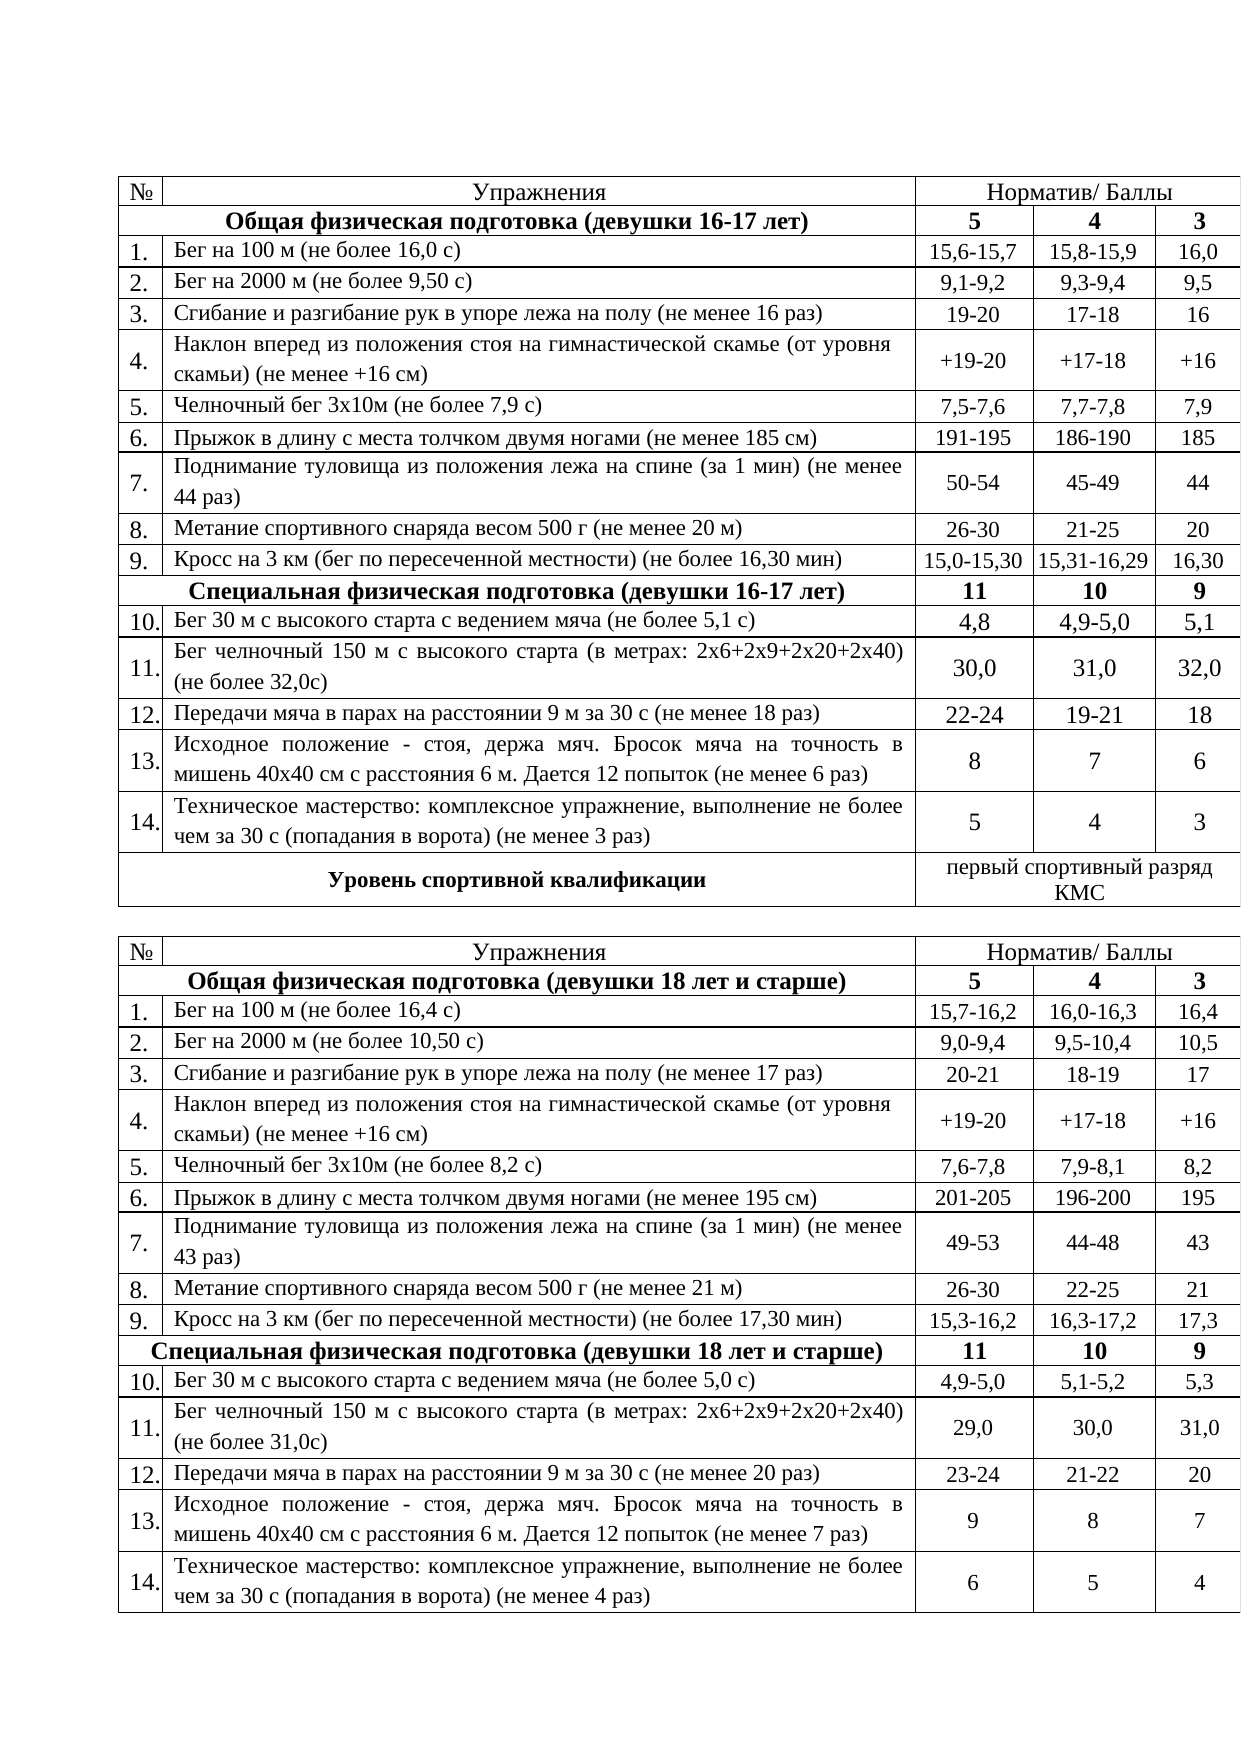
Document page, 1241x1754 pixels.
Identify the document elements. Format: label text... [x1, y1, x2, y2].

table_cell Метание спортивного снаряда весом 500 г (не менее 21 м) [163, 1274, 915, 1304]
table_cell 17 [1156, 1059, 1240, 1089]
table_cell [119, 1151, 162, 1182]
table_header № [119, 937, 162, 965]
table_cell [119, 638, 162, 698]
table_cell 6 [916, 1552, 1033, 1612]
table_cell 5 [916, 966, 1033, 995]
table_header № [119, 177, 162, 205]
table_cell 16,3-17,2 [1034, 1305, 1155, 1335]
table_cell 11 [916, 1336, 1033, 1365]
table_cell Исходное положение - стоя, держа мяч. Бросок мяча на точность в мишень 40x40 см с расстояния 6 м. Дается 12 попыток (не менее 6 раз) [163, 730, 915, 791]
table_cell +16 [1156, 1090, 1240, 1150]
table_cell 196-200 [1034, 1183, 1155, 1211]
table_cell 16,0-16,3 [1034, 996, 1155, 1026]
table_cell [119, 268, 162, 298]
table_cell [119, 545, 162, 575]
table_cell [119, 1059, 162, 1089]
table_cell Бег на 2000 м (не более 10,50 с) [163, 1028, 915, 1058]
table_cell 3 [1156, 206, 1240, 235]
table_cell Бег на 2000 м (не более 9,50 с) [163, 268, 915, 298]
table_cell 16,0 [1156, 236, 1240, 266]
table_cell [119, 1090, 162, 1150]
table_cell 19-21 [1034, 699, 1155, 729]
table_cell 5 [916, 792, 1033, 852]
table_cell 186-190 [1034, 423, 1155, 451]
table_cell 26-30 [916, 1274, 1033, 1304]
table_cell [119, 792, 162, 852]
table_cell [119, 236, 162, 266]
table_cell первый спортивный разряд КМС [916, 853, 1240, 906]
table_cell [119, 299, 162, 329]
table_cell Поднимание туловища из положения лежа на спине (за 1 мин) (не менее 43 раз) [163, 1213, 915, 1273]
table_cell 9,1-9,2 [916, 268, 1033, 298]
table_cell [119, 423, 162, 451]
table_cell Бег челночный 150 м с высокого старта (в метрах: 2x6+2x9+2x20+2x40) (не более 32,0с) [163, 638, 915, 698]
table_cell 43 [1156, 1213, 1240, 1273]
table_cell +19-20 [916, 330, 1033, 390]
table_cell 3 [1156, 792, 1240, 852]
table_cell 21 [1156, 1274, 1240, 1304]
table_cell Специальная физическая подготовка (девушки 18 лет и старше) [119, 1336, 915, 1365]
table_cell Наклон вперед из положения стоя на гимнастической скамье (от уровня скамьи) (не менее +16 см) [163, 1090, 915, 1150]
table_cell 4 [1034, 206, 1155, 235]
table_cell 16,4 [1156, 996, 1240, 1026]
table_cell 45-49 [1034, 453, 1155, 513]
table_cell 8,2 [1156, 1151, 1240, 1182]
table_cell Кросс на 3 км (бег по пересеченной местности) (не более 17,30 мин) [163, 1305, 915, 1335]
table_cell [119, 1398, 162, 1458]
table_cell 4,8 [916, 606, 1033, 636]
table_cell [119, 996, 162, 1026]
table_cell 21-25 [1034, 514, 1155, 544]
table_cell Техническое мастерство: комплексное упражнение, выполнение не более чем за 30 с (попадания в ворота) (не менее 4 раз) [163, 1552, 915, 1612]
table_cell Сгибание и разгибание рук в упоре лежа на полу (не менее 17 раз) [163, 1059, 915, 1089]
table_cell 20 [1156, 1459, 1240, 1489]
table_cell [119, 730, 162, 791]
table_header Норматив/ Баллы [916, 937, 1240, 965]
table_cell 32,0 [1156, 638, 1240, 698]
table_cell Бег челночный 150 м с высокого старта (в метрах: 2x6+2x9+2x20+2x40) (не более 31,0с) [163, 1398, 915, 1458]
table_cell 9,5-10,4 [1034, 1028, 1155, 1058]
table_cell 26-30 [916, 514, 1033, 544]
table_cell 31,0 [1156, 1398, 1240, 1458]
table_cell +17-18 [1034, 1090, 1155, 1150]
table_cell 17-18 [1034, 299, 1155, 329]
table_cell Челночный бег 3х10м (не более 7,9 с) [163, 391, 915, 422]
table_header Упражнения [163, 177, 915, 205]
table_cell 201-205 [916, 1183, 1033, 1211]
table_cell 7,9-8,1 [1034, 1151, 1155, 1182]
table_cell Бег на 100 м (не более 16,4 с) [163, 996, 915, 1026]
table_cell Поднимание туловища из положения лежа на спине (за 1 мин) (не менее 44 раз) [163, 453, 915, 513]
table_cell 6 [1156, 730, 1240, 791]
table_cell 7,6-7,8 [916, 1151, 1033, 1182]
table_cell [119, 1459, 162, 1489]
table_cell Исходное положение - стоя, держа мяч. Бросок мяча на точность в мишень 40x40 см с расстояния 6 м. Дается 12 попыток (не менее 7 раз) [163, 1490, 915, 1551]
table_cell 5,1-5,2 [1034, 1366, 1155, 1396]
table_cell 5 [916, 206, 1033, 235]
table_cell Метание спортивного снаряда весом 500 г (не менее 20 м) [163, 514, 915, 544]
table_cell [119, 699, 162, 729]
table_cell 15,0-15,30 [916, 545, 1033, 575]
table_cell 20-21 [916, 1059, 1033, 1089]
table_cell 49-53 [916, 1213, 1033, 1273]
table_cell [119, 514, 162, 544]
table_cell 50-54 [916, 453, 1033, 513]
table_cell 30,0 [916, 638, 1033, 698]
table_cell 23-24 [916, 1459, 1033, 1489]
table_cell [119, 606, 162, 636]
table_cell +19-20 [916, 1090, 1033, 1150]
table_cell 7,7-7,8 [1034, 391, 1155, 422]
table_cell [119, 1028, 162, 1058]
table_cell 10 [1034, 1336, 1155, 1365]
table_cell Общая физическая подготовка (девушки 16-17 лет) [119, 206, 915, 235]
table_cell 31,0 [1034, 638, 1155, 698]
table_cell Челночный бег 3х10м (не более 8,2 с) [163, 1151, 915, 1182]
table_cell 30,0 [1034, 1398, 1155, 1458]
table_cell 29,0 [916, 1398, 1033, 1458]
table_cell +17-18 [1034, 330, 1155, 390]
table_cell [119, 1183, 162, 1211]
table_cell 5 [1034, 1552, 1155, 1612]
table_cell 7 [1034, 730, 1155, 791]
table_cell 5,3 [1156, 1366, 1240, 1396]
table_cell Прыжок в длину с места толчком двумя ногами (не менее 195 см) [163, 1183, 915, 1211]
table_cell 15,8-15,9 [1034, 236, 1155, 266]
table_cell 4 [1156, 1552, 1240, 1612]
table_cell 9 [1156, 1336, 1240, 1365]
table_cell 9 [1156, 576, 1240, 605]
table_cell 15,31-16,29 [1034, 545, 1155, 575]
table_cell 9,0-9,4 [916, 1028, 1033, 1058]
table_cell 4,9-5,0 [1034, 606, 1155, 636]
table_cell Техническое мастерство: комплексное упражнение, выполнение не более чем за 30 с (попадания в ворота) (не менее 3 раз) [163, 792, 915, 852]
table_cell 9,3-9,4 [1034, 268, 1155, 298]
table_cell 20 [1156, 514, 1240, 544]
table_cell 195 [1156, 1183, 1240, 1211]
table_cell 21-22 [1034, 1459, 1155, 1489]
table_cell [119, 1274, 162, 1304]
table_cell 16 [1156, 299, 1240, 329]
table_cell 15,7-16,2 [916, 996, 1033, 1026]
table_cell 22-25 [1034, 1274, 1155, 1304]
table_cell Сгибание и разгибание рук в упоре лежа на полу (не менее 16 раз) [163, 299, 915, 329]
table_cell Наклон вперед из положения стоя на гимнастической скамье (от уровня скамьи) (не менее +16 см) [163, 330, 915, 390]
table_cell Прыжок в длину с места толчком двумя ногами (не менее 185 см) [163, 423, 915, 451]
table_cell Бег 30 м с высокого старта с ведением мяча (не более 5,1 с) [163, 606, 915, 636]
table_cell 4 [1034, 792, 1155, 852]
table_cell 7,9 [1156, 391, 1240, 422]
table_cell Передачи мяча в парах на расстоянии 9 м за 30 с (не менее 18 раз) [163, 699, 915, 729]
table_cell Общая физическая подготовка (девушки 18 лет и старше) [119, 966, 915, 995]
table_cell +16 [1156, 330, 1240, 390]
table_cell [119, 1213, 162, 1273]
table_header Норматив/ Баллы [916, 177, 1240, 205]
table_cell 18 [1156, 699, 1240, 729]
table_cell Уровень спортивной квалификации [119, 853, 915, 906]
table_cell 9 [916, 1490, 1033, 1551]
table_cell 17,3 [1156, 1305, 1240, 1335]
table_cell 7 [1156, 1490, 1240, 1551]
table_cell 16,30 [1156, 545, 1240, 575]
table_cell 15,6-15,7 [916, 236, 1033, 266]
table_cell 19-20 [916, 299, 1033, 329]
table_cell 191-195 [916, 423, 1033, 451]
table_cell 44-48 [1034, 1213, 1155, 1273]
table_cell 10,5 [1156, 1028, 1240, 1058]
table_cell Передачи мяча в парах на расстоянии 9 м за 30 с (не менее 20 раз) [163, 1459, 915, 1489]
table_cell [119, 1305, 162, 1335]
table_cell 44 [1156, 453, 1240, 513]
table_cell [119, 453, 162, 513]
table_cell [119, 1366, 162, 1396]
table_cell 5,1 [1156, 606, 1240, 636]
table_cell [119, 330, 162, 390]
table_cell 9,5 [1156, 268, 1240, 298]
table_cell 8 [1034, 1490, 1155, 1551]
table_cell 10 [1034, 576, 1155, 605]
table_cell 7,5-7,6 [916, 391, 1033, 422]
table_cell 11 [916, 576, 1033, 605]
table_cell 18-19 [1034, 1059, 1155, 1089]
table_cell Кросс на 3 км (бег по пересеченной местности) (не более 16,30 мин) [163, 545, 915, 575]
table_cell [119, 1490, 162, 1551]
table_cell 4 [1034, 966, 1155, 995]
table_cell Бег на 100 м (не более 16,0 с) [163, 236, 915, 266]
table_cell 15,3-16,2 [916, 1305, 1033, 1335]
table_cell 4,9-5,0 [916, 1366, 1033, 1396]
table_header Упражнения [163, 937, 915, 965]
table_cell 185 [1156, 423, 1240, 451]
table_cell Бег 30 м с высокого старта с ведением мяча (не более 5,0 с) [163, 1366, 915, 1396]
table_cell 3 [1156, 966, 1240, 995]
table_cell 22-24 [916, 699, 1033, 729]
table_cell [119, 391, 162, 422]
table_cell [119, 1552, 162, 1612]
table_cell Специальная физическая подготовка (девушки 16-17 лет) [119, 576, 915, 605]
table_cell 8 [916, 730, 1033, 791]
